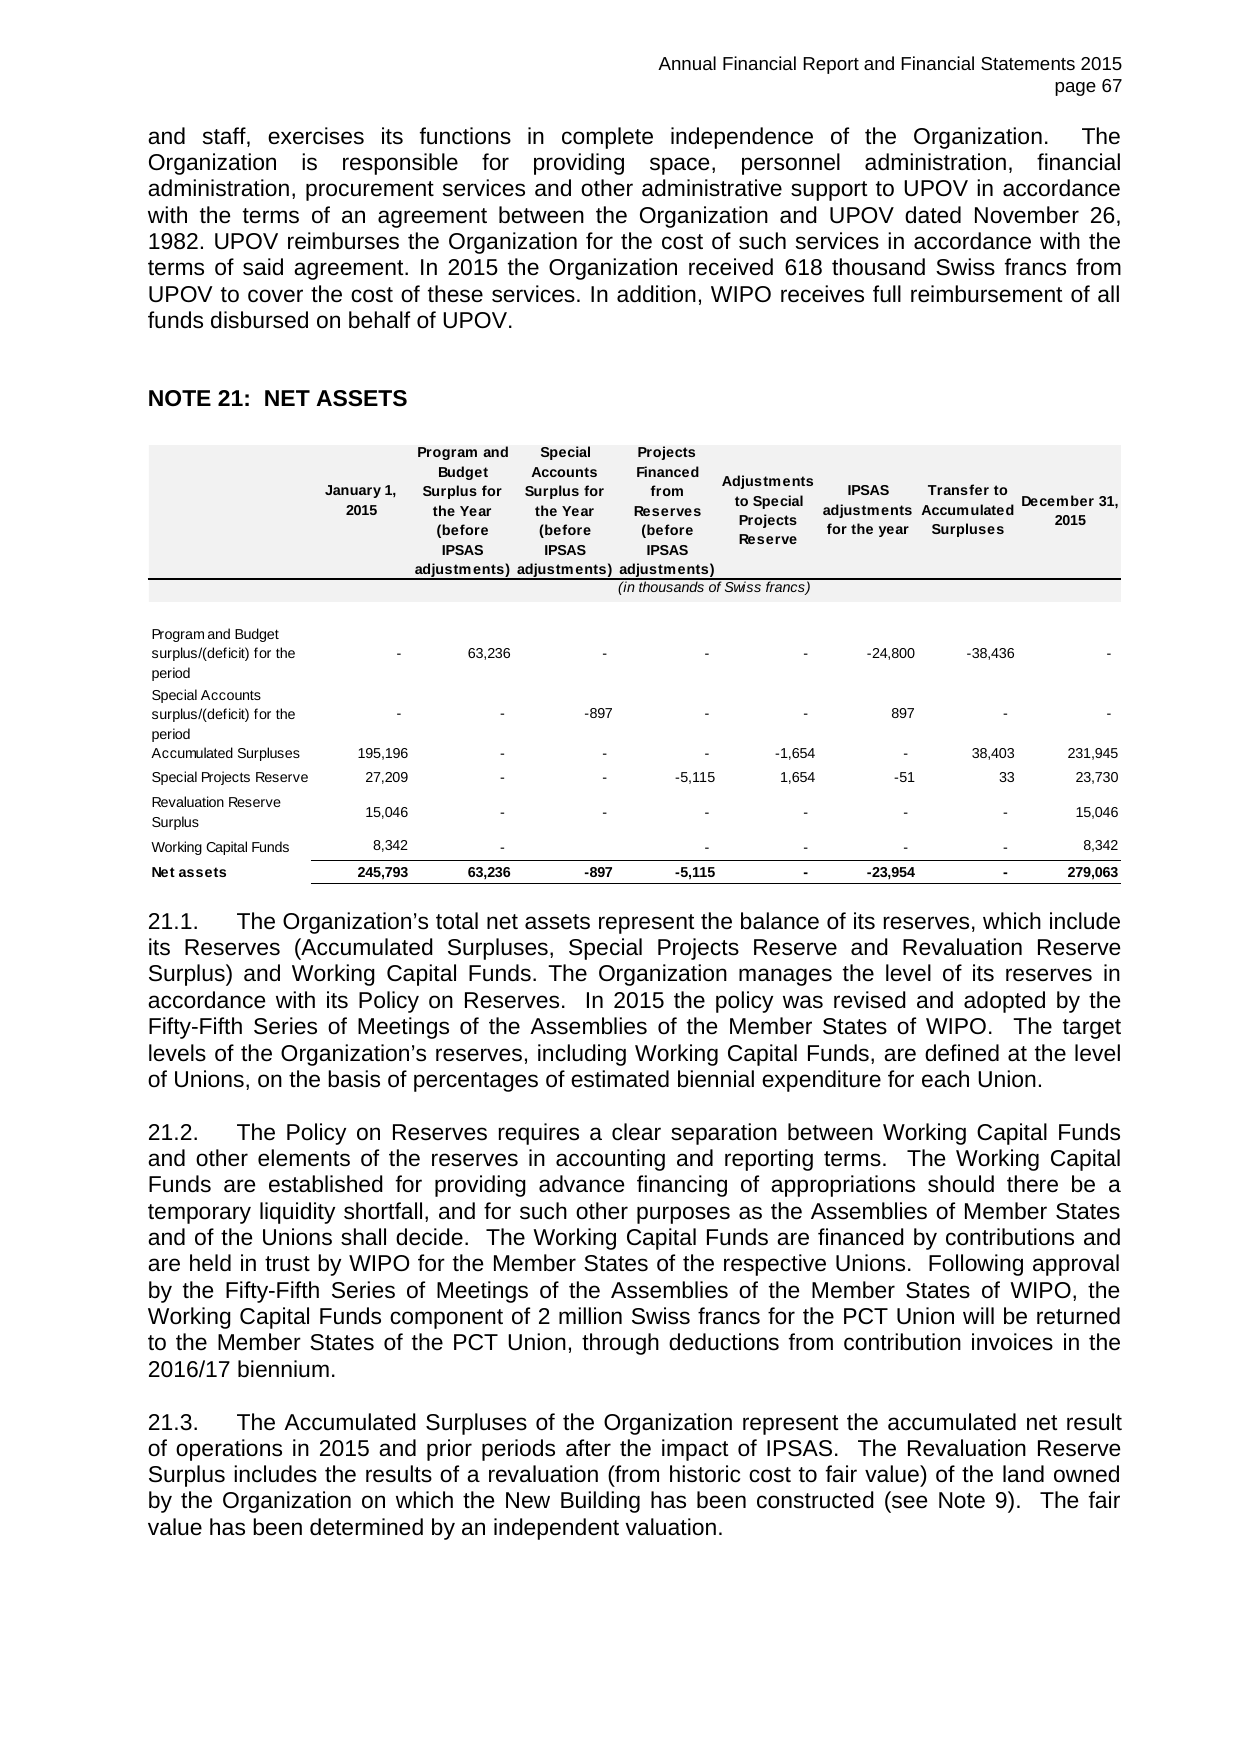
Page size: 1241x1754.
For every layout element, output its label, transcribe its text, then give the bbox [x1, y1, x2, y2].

list The Accumulated Surpluses of the Organization represent the accumulated net result of operations in 2015 and prior periods after the impact of IPSAS. The Revaluation Reserve Surplus includes the results of a revaluation (from historic cost to fair value) of the land owned by the Organization on which the New Building has been constructed (see Note 9). The fair value has been determined by an independent valuation. [148, 1408, 1122, 1540]
subtitle Note 21: Net Assets [148, 385, 1122, 411]
list The Policy on Reserves requires a clear separation between Working Capital Funds and other elements of the reserves in accounting and reporting terms. The Working Capital Funds are established for providing advance financing of appropriations should there be a temporary liquidity shortfall, and for such other purposes as the Assemblies of Member States and of the Unions shall decide. The Working Capital Funds are financed by contributions and are held in trust by WIPO for the Member States of the respective Unions. Following approval by the Fifty-Fifth Series of Meetings of the Assemblies of the Member States of WIPO, the Working Capital Funds component of 2 million Swiss francs for the PCT Union will be returned to the Member States of the PCT Union, through deductions from contribution invoices in the 2016/17 biennium. [148, 1118, 1122, 1382]
list The Organization’s total net assets represent the balance of its reserves, which include its Reserves (Accumulated Surpluses, Special Projects Reserve and Revaluation Reserve Surplus) and Working Capital Funds. The Organization manages the level of its reserves in accordance with its Policy on Reserves. In 2015 the policy was revised and adopted by the Fifty-Fifth Series of Meetings of the Assemblies of the Member States of WIPO. The target levels of the Organization’s reserves, including Working Capital Funds, are defined at the level of Unions, on the basis of percentages of estimated biennial expenditure for each Union. [148, 908, 1122, 1092]
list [148, 123, 1122, 333]
